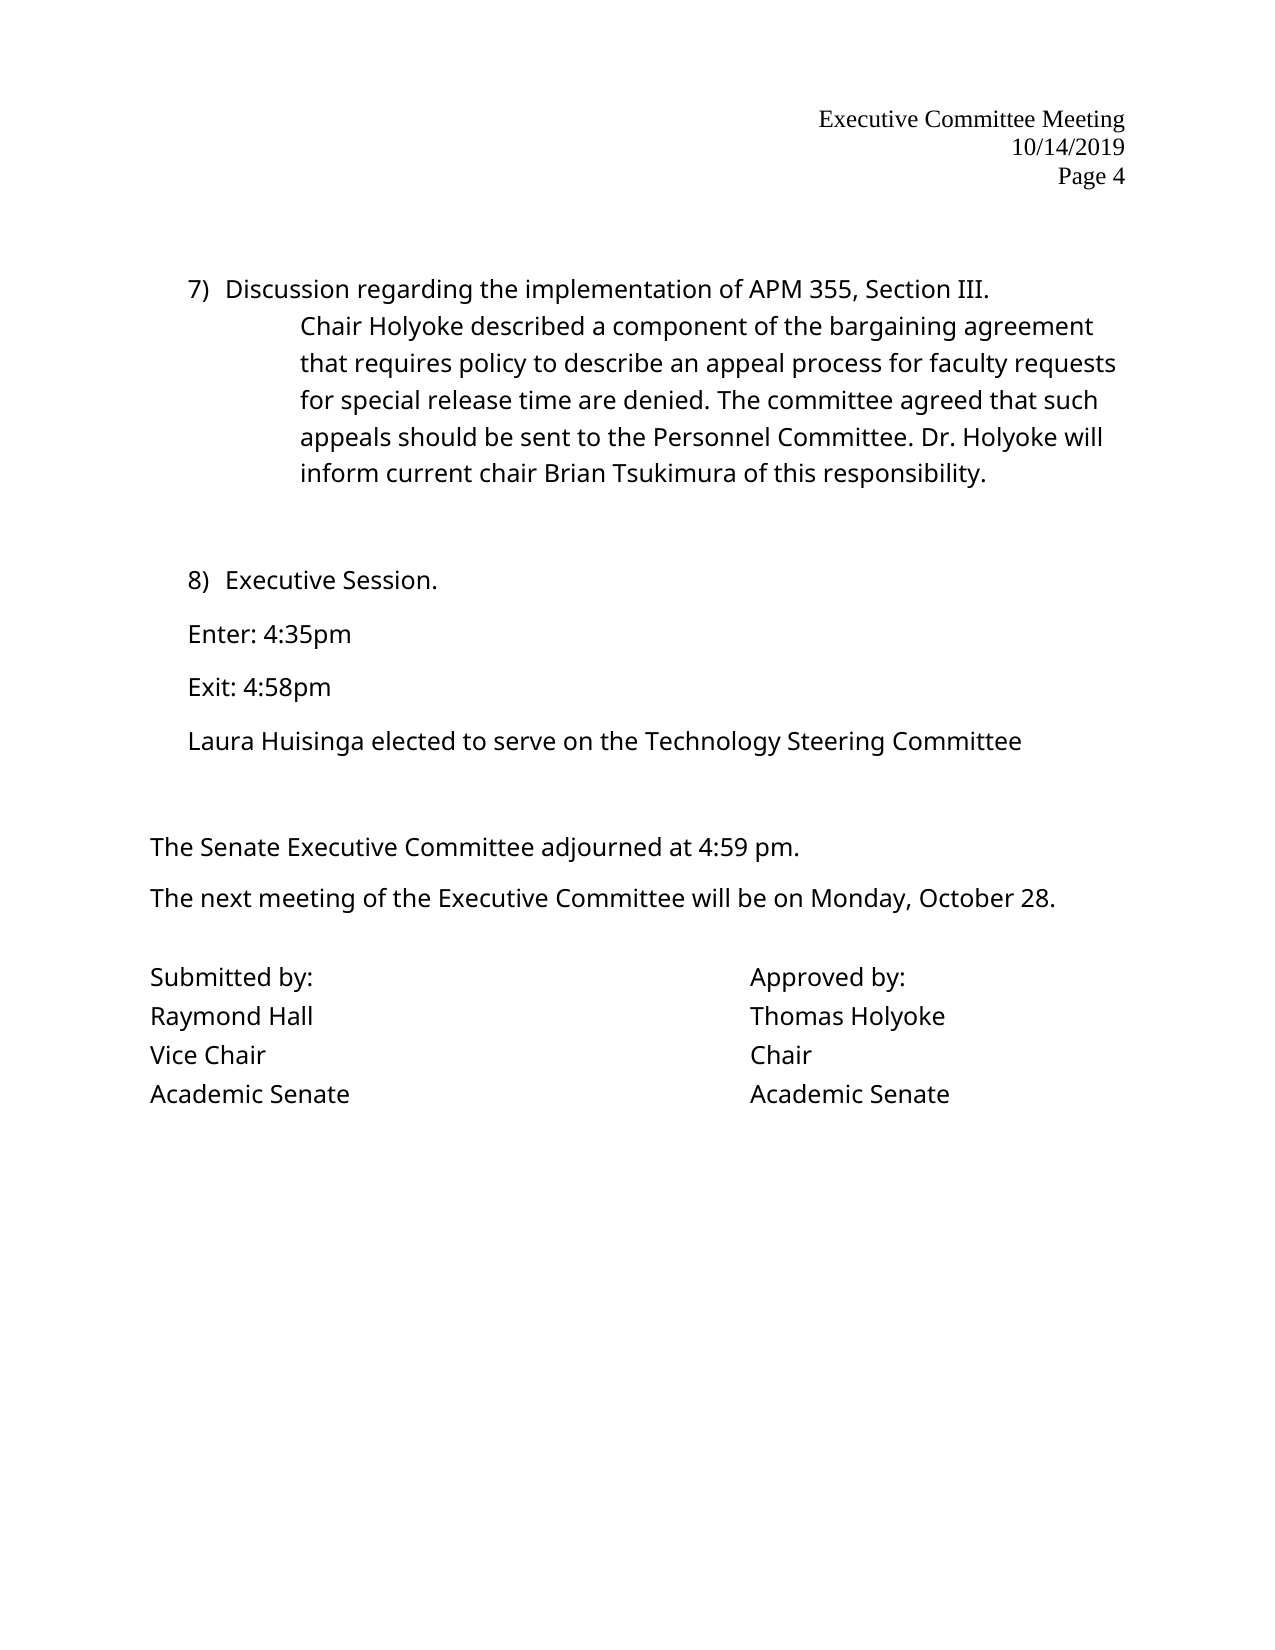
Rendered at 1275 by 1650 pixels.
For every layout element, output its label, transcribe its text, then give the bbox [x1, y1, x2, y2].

text Vice Chair Chair [150, 1037, 1125, 1072]
text Submitted by: Approved by: [150, 959, 1125, 993]
list Discussion regarding the implementation of APM 355, Section III. [187, 272, 1125, 306]
text Academic Senate Academic Senate [150, 1077, 1125, 1111]
text Laura Huisinga elected to serve on the Technology Steering Committee [187, 723, 1125, 757]
list Executive Session. [187, 563, 1125, 597]
list Chair Holyoke described a component of the bargaining agreement that requires policy to describe an appeal process for faculty requests for special release time are denied. The committee agreed that such appeals should be sent to the Personnel Committee. Dr. Holyoke will inform current chair Brian Tsukimura of this responsibility. [300, 309, 1125, 490]
text Exit: 4:58pm [187, 670, 1125, 704]
text The Senate Executive Committee adjourned at 4:59 pm. [150, 830, 1125, 864]
text The next meeting of the Executive Committee will be on Monday, October 28. [150, 881, 1125, 915]
text Raymond Hall Thomas Holyoke [150, 998, 1125, 1032]
text Enter: 4:35pm [187, 616, 1125, 650]
